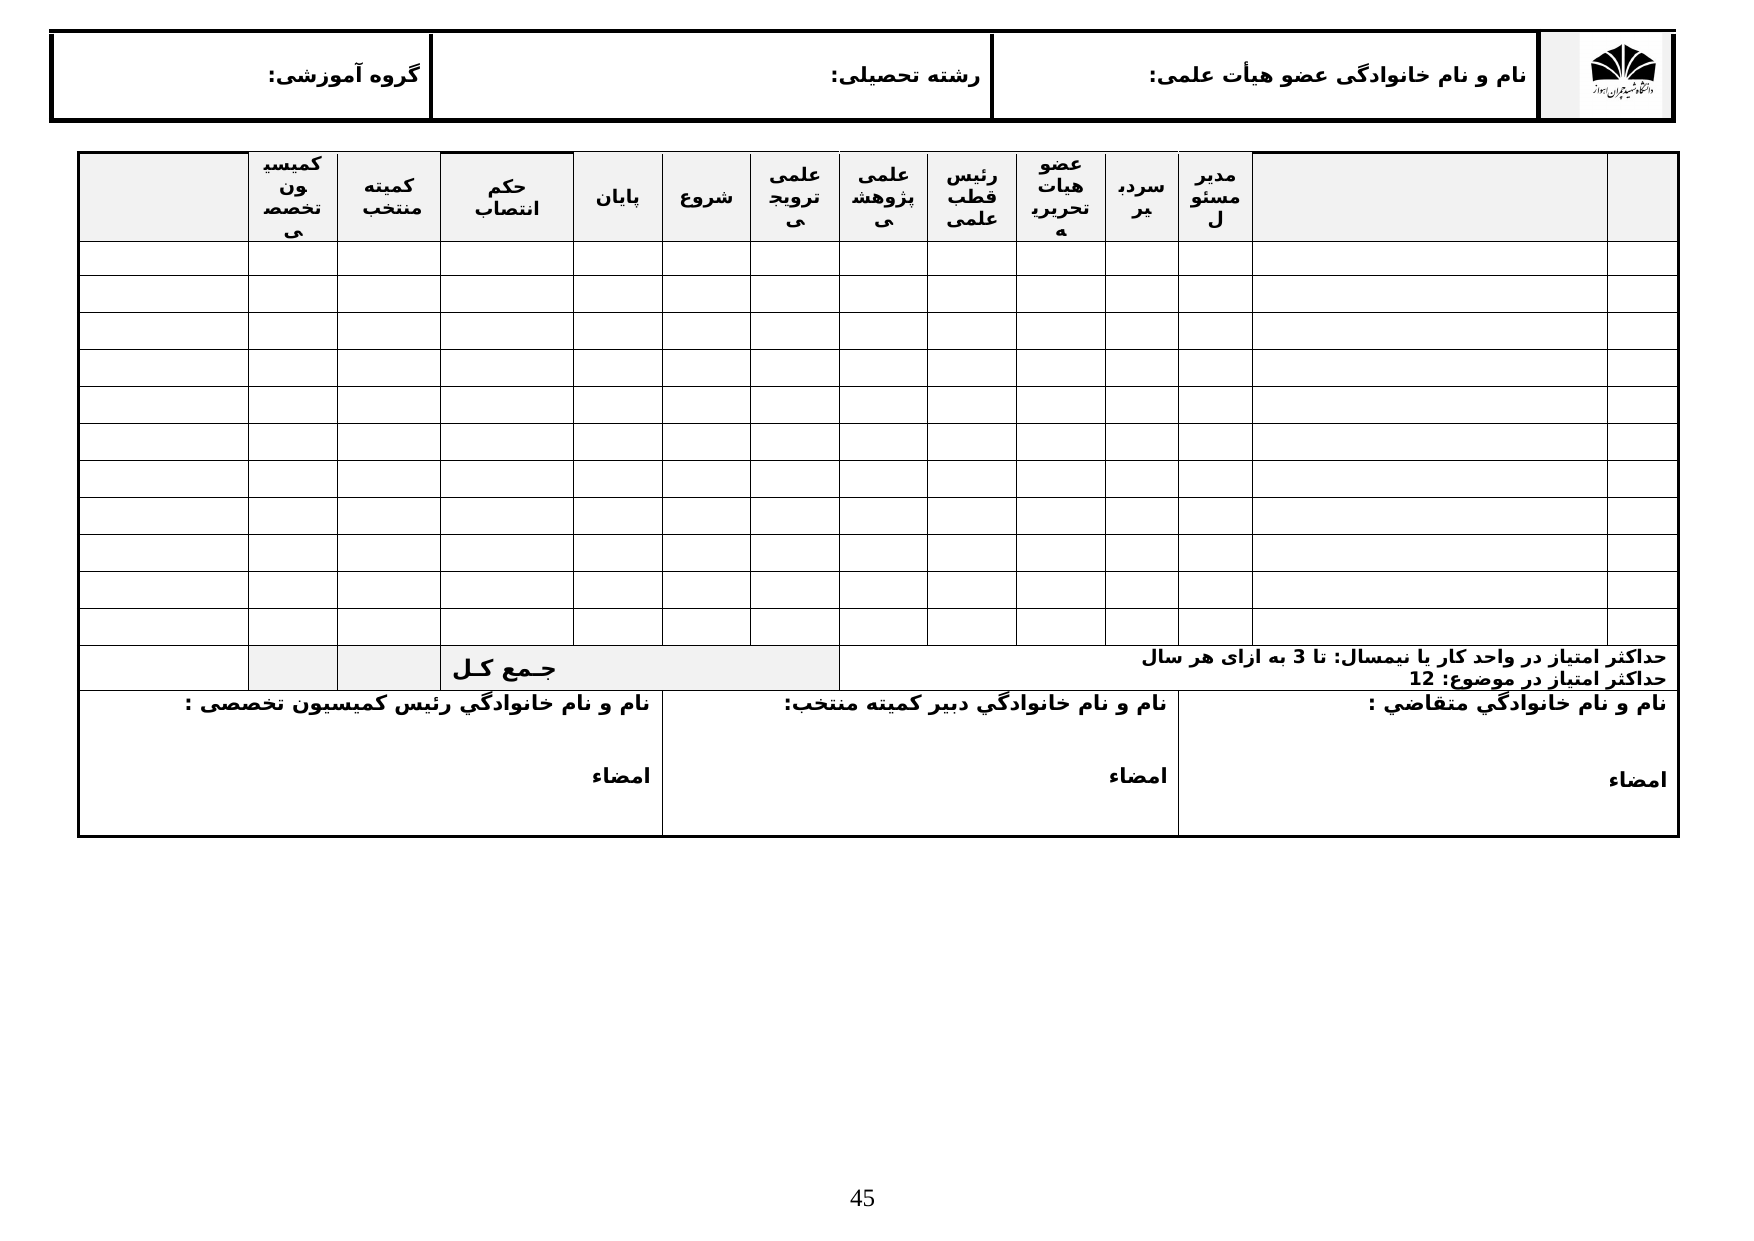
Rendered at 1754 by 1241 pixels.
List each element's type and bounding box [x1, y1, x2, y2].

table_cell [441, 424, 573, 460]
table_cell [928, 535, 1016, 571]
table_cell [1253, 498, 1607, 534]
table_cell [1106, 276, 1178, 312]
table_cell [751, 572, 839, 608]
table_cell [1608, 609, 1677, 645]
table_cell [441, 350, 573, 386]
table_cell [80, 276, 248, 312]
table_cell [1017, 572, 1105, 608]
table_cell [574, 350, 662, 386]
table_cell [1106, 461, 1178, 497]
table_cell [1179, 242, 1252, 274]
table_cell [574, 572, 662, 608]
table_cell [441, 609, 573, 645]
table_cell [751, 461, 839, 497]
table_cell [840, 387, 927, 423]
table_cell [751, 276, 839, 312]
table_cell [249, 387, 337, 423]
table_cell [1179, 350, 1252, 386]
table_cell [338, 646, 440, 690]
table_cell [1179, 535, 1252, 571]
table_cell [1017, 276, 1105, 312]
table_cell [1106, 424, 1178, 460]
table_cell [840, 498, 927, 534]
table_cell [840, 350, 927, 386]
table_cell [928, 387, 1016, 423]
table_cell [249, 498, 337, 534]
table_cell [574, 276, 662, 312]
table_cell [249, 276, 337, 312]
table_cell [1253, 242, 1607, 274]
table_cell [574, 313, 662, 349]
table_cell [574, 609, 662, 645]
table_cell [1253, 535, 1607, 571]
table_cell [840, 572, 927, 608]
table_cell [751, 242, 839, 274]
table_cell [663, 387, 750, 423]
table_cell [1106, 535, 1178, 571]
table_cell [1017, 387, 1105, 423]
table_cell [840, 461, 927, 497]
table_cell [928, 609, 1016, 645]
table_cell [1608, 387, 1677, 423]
picture [1579, 33, 1663, 118]
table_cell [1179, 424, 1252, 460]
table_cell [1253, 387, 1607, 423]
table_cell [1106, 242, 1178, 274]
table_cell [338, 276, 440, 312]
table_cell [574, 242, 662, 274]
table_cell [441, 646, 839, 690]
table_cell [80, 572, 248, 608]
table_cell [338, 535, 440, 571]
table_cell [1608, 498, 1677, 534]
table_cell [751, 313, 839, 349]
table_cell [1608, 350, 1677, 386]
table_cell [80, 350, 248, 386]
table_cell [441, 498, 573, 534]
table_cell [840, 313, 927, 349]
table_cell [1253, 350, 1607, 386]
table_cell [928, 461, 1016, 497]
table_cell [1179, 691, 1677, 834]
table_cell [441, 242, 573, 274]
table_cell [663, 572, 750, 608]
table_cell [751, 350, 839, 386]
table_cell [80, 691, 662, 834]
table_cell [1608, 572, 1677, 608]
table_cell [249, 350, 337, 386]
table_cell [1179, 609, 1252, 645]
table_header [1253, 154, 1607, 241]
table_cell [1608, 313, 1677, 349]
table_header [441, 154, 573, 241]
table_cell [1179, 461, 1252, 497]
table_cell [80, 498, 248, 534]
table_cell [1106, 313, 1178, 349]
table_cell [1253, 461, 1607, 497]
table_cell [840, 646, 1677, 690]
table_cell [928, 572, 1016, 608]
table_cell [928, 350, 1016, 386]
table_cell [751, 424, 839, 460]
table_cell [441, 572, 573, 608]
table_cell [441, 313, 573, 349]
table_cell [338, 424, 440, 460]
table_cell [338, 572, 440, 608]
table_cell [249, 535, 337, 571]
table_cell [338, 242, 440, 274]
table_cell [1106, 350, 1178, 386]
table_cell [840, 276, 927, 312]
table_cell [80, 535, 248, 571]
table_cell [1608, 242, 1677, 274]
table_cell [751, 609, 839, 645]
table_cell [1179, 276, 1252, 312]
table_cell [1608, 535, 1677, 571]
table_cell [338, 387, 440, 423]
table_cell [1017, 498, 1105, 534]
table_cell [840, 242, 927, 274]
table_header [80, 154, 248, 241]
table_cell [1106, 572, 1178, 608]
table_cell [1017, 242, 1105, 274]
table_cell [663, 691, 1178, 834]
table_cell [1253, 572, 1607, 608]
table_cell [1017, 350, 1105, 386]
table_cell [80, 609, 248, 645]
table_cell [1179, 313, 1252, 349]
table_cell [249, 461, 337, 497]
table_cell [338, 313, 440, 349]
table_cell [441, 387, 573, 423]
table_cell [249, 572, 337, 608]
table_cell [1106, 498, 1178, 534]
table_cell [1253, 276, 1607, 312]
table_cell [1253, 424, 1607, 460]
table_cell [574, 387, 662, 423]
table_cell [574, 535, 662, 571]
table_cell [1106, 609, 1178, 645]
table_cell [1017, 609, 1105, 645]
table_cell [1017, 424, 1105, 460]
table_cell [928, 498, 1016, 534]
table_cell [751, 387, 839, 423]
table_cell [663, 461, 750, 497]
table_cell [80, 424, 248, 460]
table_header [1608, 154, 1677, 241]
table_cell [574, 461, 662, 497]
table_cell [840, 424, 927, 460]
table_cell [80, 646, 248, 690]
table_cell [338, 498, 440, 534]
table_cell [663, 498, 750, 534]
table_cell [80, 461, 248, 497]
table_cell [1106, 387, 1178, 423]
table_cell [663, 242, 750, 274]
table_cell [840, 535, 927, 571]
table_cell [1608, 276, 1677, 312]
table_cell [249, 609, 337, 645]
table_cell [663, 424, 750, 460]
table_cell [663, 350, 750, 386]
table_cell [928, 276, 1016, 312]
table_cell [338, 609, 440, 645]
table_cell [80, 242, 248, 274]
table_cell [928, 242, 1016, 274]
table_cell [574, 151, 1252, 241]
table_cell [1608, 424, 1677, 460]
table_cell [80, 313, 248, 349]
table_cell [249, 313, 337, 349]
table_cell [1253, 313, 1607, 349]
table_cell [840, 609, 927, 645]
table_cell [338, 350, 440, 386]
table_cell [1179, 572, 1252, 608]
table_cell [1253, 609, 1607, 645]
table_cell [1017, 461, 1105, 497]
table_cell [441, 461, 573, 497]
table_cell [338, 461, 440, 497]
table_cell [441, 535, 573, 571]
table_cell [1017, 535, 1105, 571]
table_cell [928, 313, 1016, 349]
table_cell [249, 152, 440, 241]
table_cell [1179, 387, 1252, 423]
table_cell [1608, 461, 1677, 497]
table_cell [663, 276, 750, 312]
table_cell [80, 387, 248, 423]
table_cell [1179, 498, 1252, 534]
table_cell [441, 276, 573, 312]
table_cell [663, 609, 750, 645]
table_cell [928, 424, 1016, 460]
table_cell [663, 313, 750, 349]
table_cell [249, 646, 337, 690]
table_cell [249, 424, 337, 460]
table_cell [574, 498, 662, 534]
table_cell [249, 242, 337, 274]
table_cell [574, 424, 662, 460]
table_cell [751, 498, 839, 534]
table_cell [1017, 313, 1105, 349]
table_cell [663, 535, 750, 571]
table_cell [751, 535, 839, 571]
